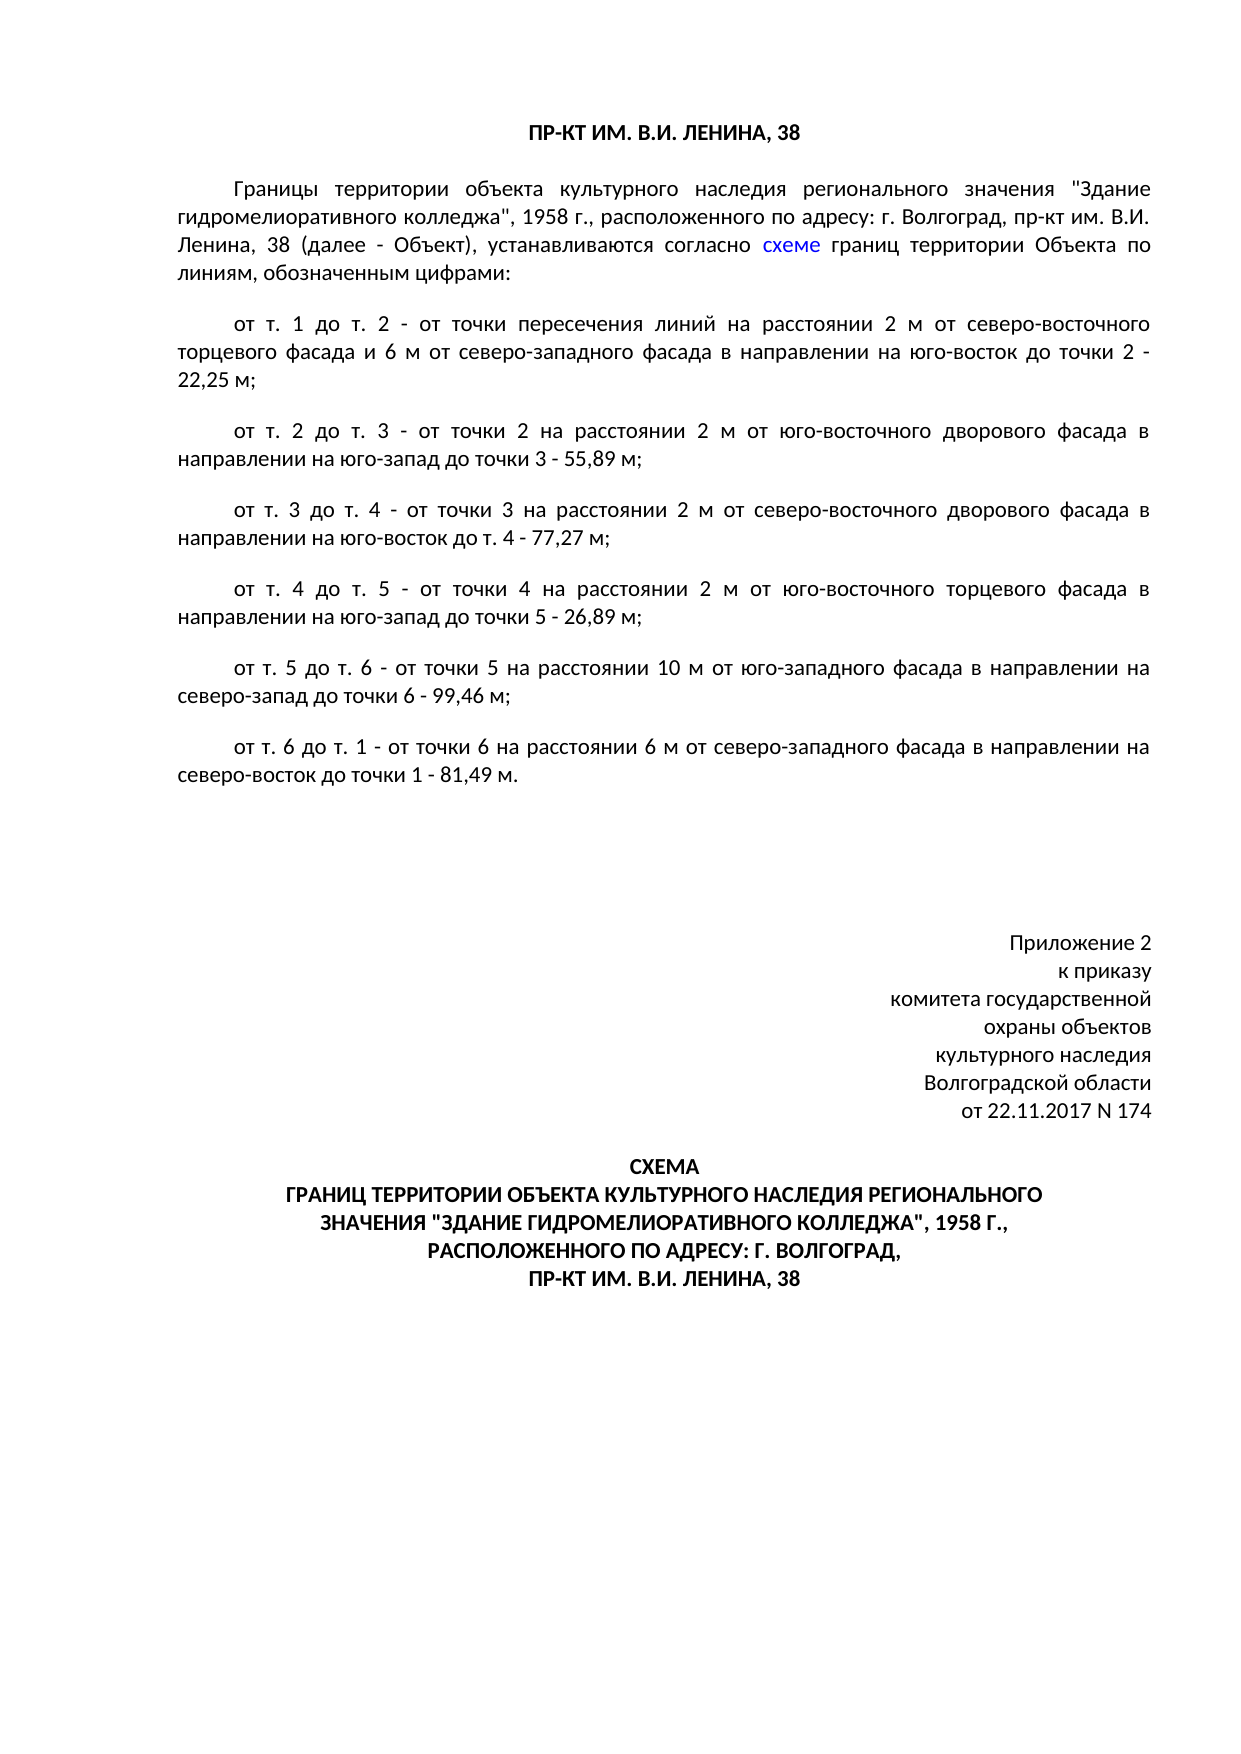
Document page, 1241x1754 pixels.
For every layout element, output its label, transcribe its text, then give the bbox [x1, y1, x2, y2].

text к приказу [177, 956, 1152, 984]
title ЗНАЧЕНИЯ "ЗДАНИЕ ГИДРОМЕЛИОРАТИВНОГО КОЛЛЕДЖА", 1958 Г., [177, 1208, 1152, 1236]
text Границы территории объекта культурного наследия регионального значения "Здание гидромелиоративного колледжа", 1958 г., расположенного по адресу: г. Волгоград, пр-кт им. В.И. Ленина, 38 (далее - Объект), устанавливаются согласно схеме границ территории Объекта по линиям, обозначенным цифрами: [177, 174, 1152, 286]
text от т. 1 до т. 2 - от точки пересечения линий на расстоянии 2 м от северо-восточного торцевого фасада и 6 м от северо-западного фасада в направлении на юго-восток до точки 2 - 22,25 м; [177, 309, 1152, 393]
text Приложение 2 [177, 928, 1152, 956]
text комитета государственной [177, 984, 1152, 1012]
text от т. 5 до т. 6 - от точки 5 на расстоянии 10 м от юго-западного фасада в направлении на северо-запад до точки 6 - 99,46 м; [177, 653, 1152, 709]
text от 22.11.2017 N 174 [177, 1096, 1152, 1124]
title ПР-КТ ИМ. В.И. ЛЕНИНА, 38 [177, 118, 1152, 146]
title ПР-КТ ИМ. В.И. ЛЕНИНА, 38 [177, 1264, 1152, 1292]
text от т. 3 до т. 4 - от точки 3 на расстоянии 2 м от северо-восточного дворового фасада в направлении на юго-восток до т. 4 - 77,27 м; [177, 495, 1152, 551]
text от т. 4 до т. 5 - от точки 4 на расстоянии 2 м от юго-восточного торцевого фасада в направлении на юго-запад до точки 5 - 26,89 м; [177, 574, 1152, 630]
title РАСПОЛОЖЕННОГО ПО АДРЕСУ: Г. ВОЛГОГРАД, [177, 1236, 1152, 1264]
text Волгоградской области [177, 1068, 1152, 1096]
title СХЕМА [177, 1152, 1152, 1180]
text от т. 6 до т. 1 - от точки 6 на расстоянии 6 м от северо-западного фасада в направлении на северо-восток до точки 1 - 81,49 м. [177, 732, 1152, 788]
text охраны объектов [177, 1012, 1152, 1040]
text от т. 2 до т. 3 - от точки 2 на расстоянии 2 м от юго-восточного дворового фасада в направлении на юго-запад до точки 3 - 55,89 м; [177, 416, 1152, 472]
text культурного наследия [177, 1040, 1152, 1068]
title ГРАНИЦ ТЕРРИТОРИИ ОБЪЕКТА КУЛЬТУРНОГО НАСЛЕДИЯ РЕГИОНАЛЬНОГО [177, 1180, 1152, 1208]
